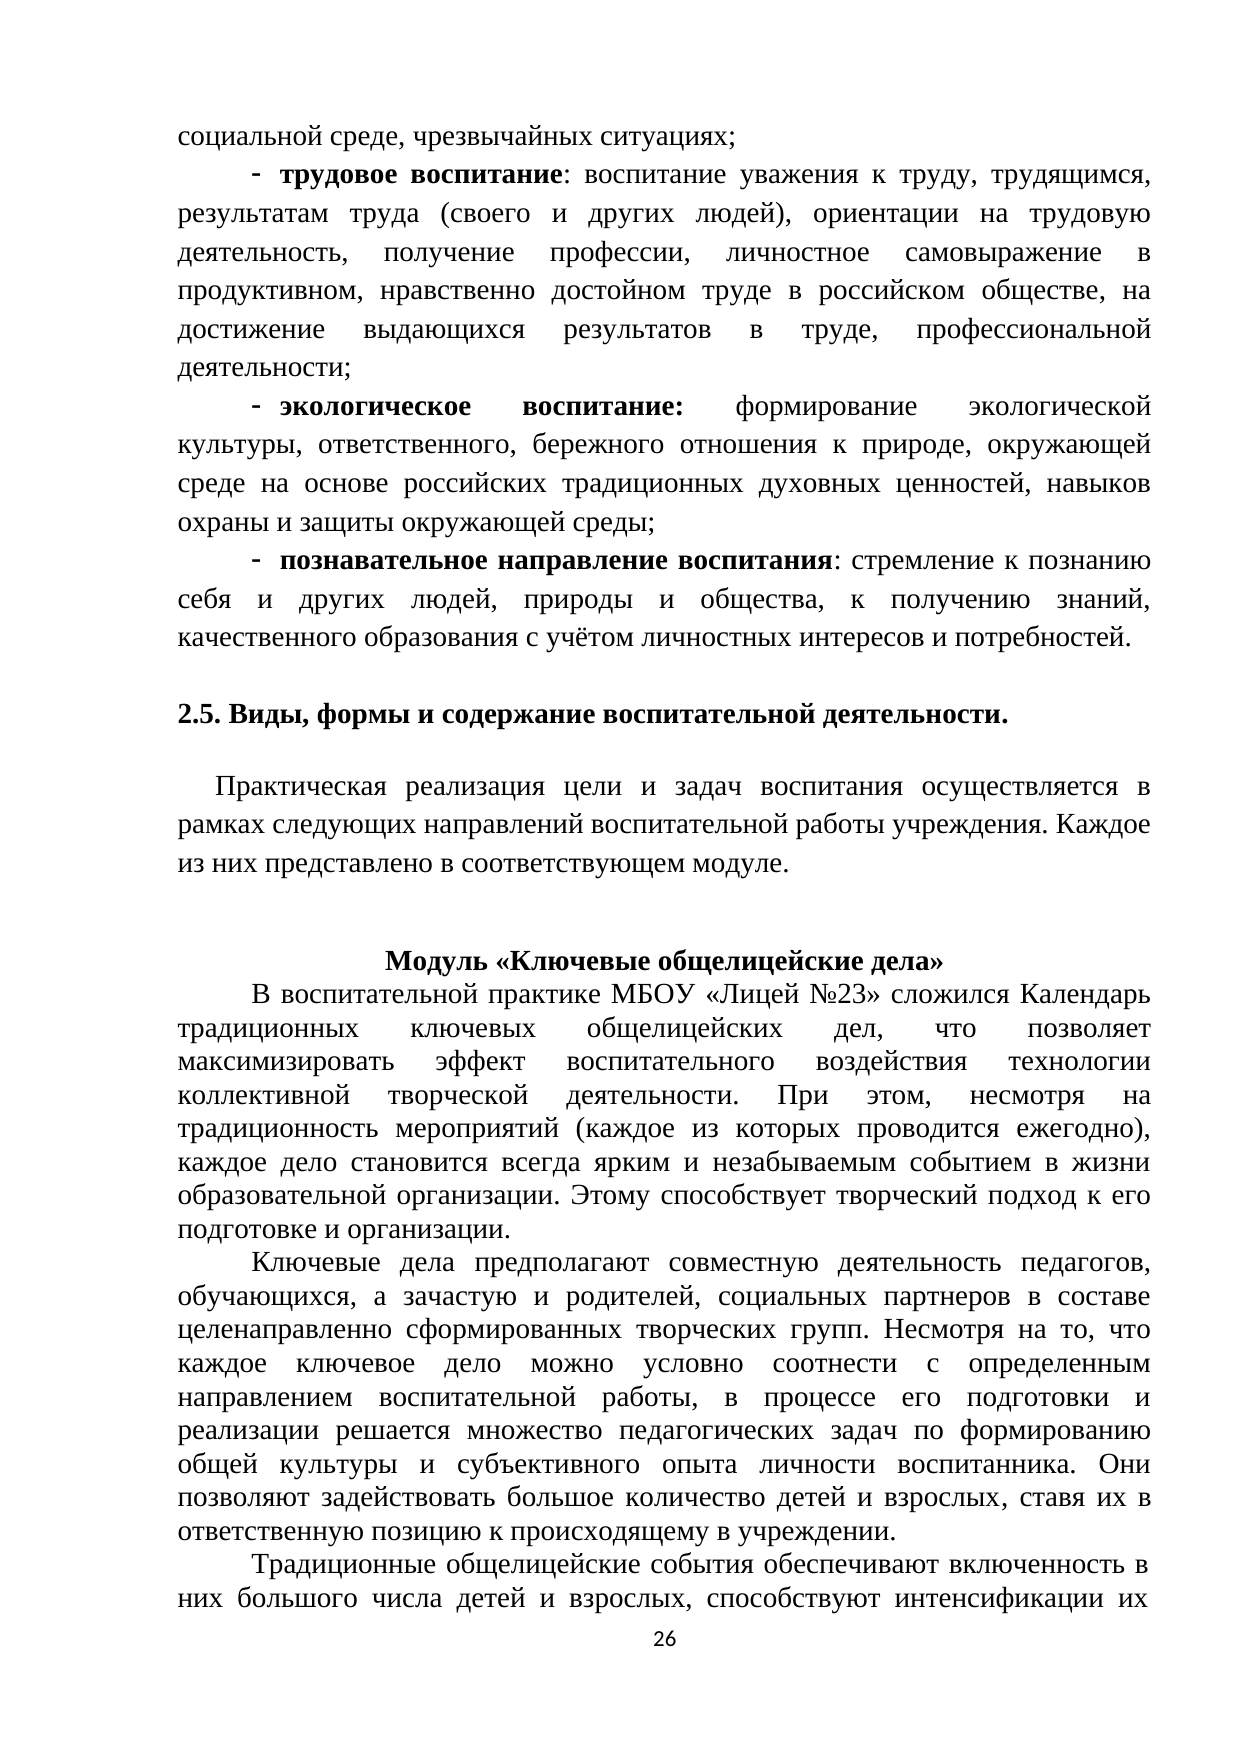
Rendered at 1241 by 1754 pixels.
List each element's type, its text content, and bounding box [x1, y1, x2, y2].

list экологическое воспитание: формирование экологической культуры, ответственного, бережного отношения к природе, окружающей среде на основе российских традиционных духовных ценностей, навыков охраны и защиты окружающей среды; [177, 388, 1152, 537]
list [177, 118, 1152, 152]
text Ключевые дела предполагают совместную деятельность педагогов, обучающихся, а зачастую и родителей, социальных партнеров в составе целенаправленно сформированных творческих групп. Несмотря на то, что каждое ключевое дело можно условно соотнести с определенным направлением воспитательной работы, в процессе его подготовки и реализации решается множество педагогических задач по формированию общей культуры и субъективного опыта личности воспитанника. Они позволяют задействовать большое количество детей и взрослых, ставя их в ответственную позицию к происходящему в учреждении. [177, 1244, 1152, 1546]
text В воспитательной практике МБОУ «Лицей №23» сложился Календарь традиционных ключевых общелицейских дел, что позволяет максимизировать эффект воспитательного воздействия технологии коллективной творческой деятельности. При этом, несмотря на традиционность мероприятий (каждое из которых проводится ежегодно), каждое дело становится всегда ярким и незабываемым событием в жизни образовательной организации. Этому способствует творческий подход к его подготовке и организации. [177, 976, 1152, 1244]
list познавательное направление воспитания: стремление к познанию себя и других людей, природы и общества, к получению знаний, качественного образования с учётом личностных интересов и потребностей. [177, 542, 1152, 653]
text 2.5. Виды, формы и содержание воспитательной деятельности. [177, 697, 1152, 730]
text Модуль «Ключевые общелицейские дела» [177, 943, 1152, 976]
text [177, 1546, 1149, 1613]
list Практическая реализация цели и задач воспитания осуществляется в рамках следующих направлений воспитательной работы учреждения. Каждое из них представлено в соответствующем модуле. [177, 768, 1152, 878]
list трудовое воспитание: воспитание уважения к труду, трудящимся, результатам труда (своего и других людей), ориентации на трудовую деятельность, получение профессии, личностное самовыражение в продуктивном, нравственно достойном труде в российском обществе, на достижение выдающихся результатов в труде, профессиональной деятельности; [177, 157, 1152, 383]
